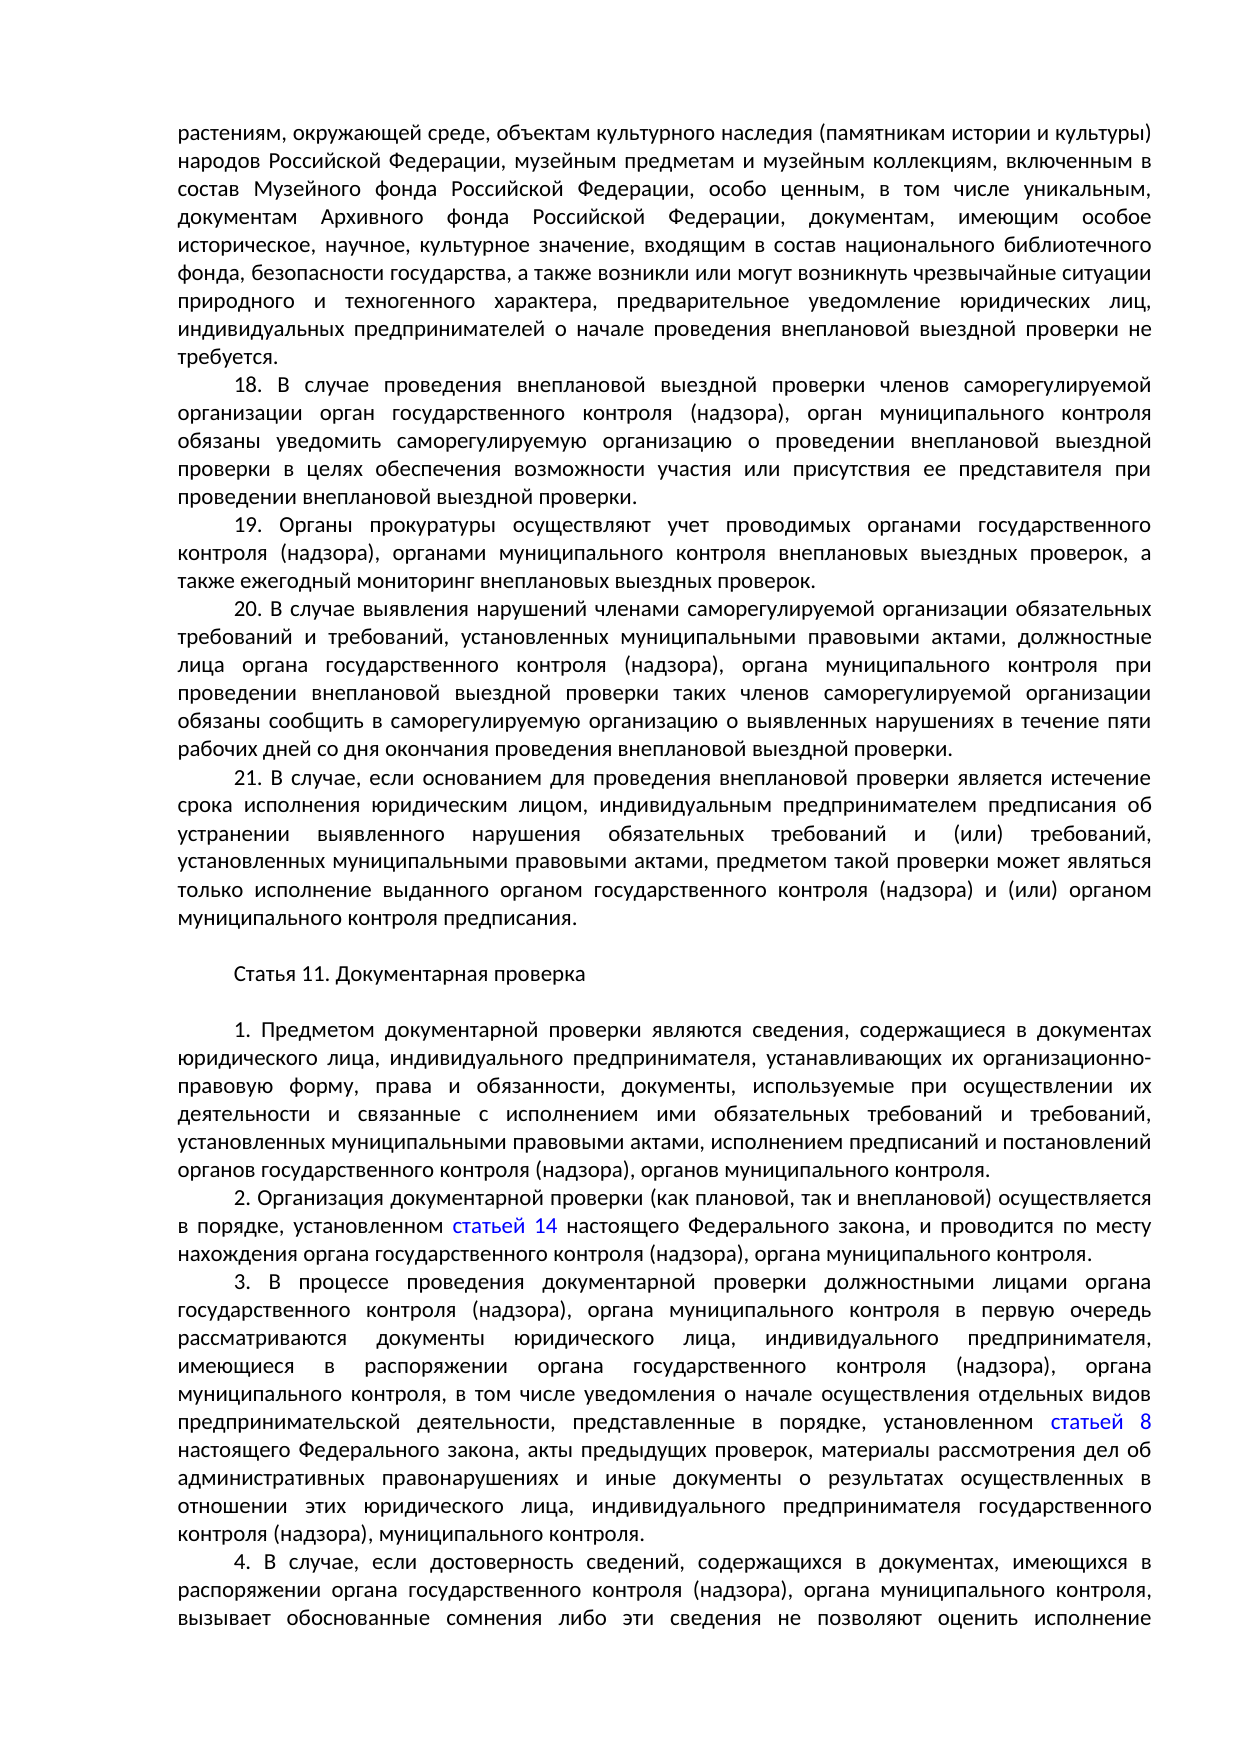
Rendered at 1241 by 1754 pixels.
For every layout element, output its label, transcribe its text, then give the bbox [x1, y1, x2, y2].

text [177, 1547, 1152, 1631]
text 21. В случае, если основанием для проведения внеплановой проверки является истечение срока исполнения юридическим лицом, индивидуальным предпринимателем предписания об устранении выявленного нарушения обязательных требований и (или) требований, установленных муниципальными правовыми актами, предметом такой проверки может являться только исполнение выданного органом государственного контроля (надзора) и (или) органом муниципального контроля предписания. [177, 763, 1152, 931]
text 3. В процессе проведения документарной проверки должностными лицами органа государственного контроля (надзора), органа муниципального контроля в первую очередь рассматриваются документы юридического лица, индивидуального предпринимателя, имеющиеся в распоряжении органа государственного контроля (надзора), органа муниципального контроля, в том числе уведомления о начале осуществления отдельных видов предпринимательской деятельности, представленные в порядке, установленном статьей 8 настоящего Федерального закона, акты предыдущих проверок, материалы рассмотрения дел об административных правонарушениях и иные документы о результатах осуществленных в отношении этих юридического лица, индивидуального предпринимателя государственного контроля (надзора), муниципального контроля. [177, 1267, 1152, 1547]
text 1. Предметом документарной проверки являются сведения, содержащиеся в документах юридического лица, индивидуального предпринимателя, устанавливающих их организационно-правовую форму, права и обязанности, документы, используемые при осуществлении их деятельности и связанные с исполнением ими обязательных требований и требований, установленных муниципальными правовыми актами, исполнением предписаний и постановлений органов государственного контроля (надзора), органов муниципального контроля. [177, 1015, 1152, 1183]
text Статья 11. Документарная проверка [177, 959, 1152, 987]
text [177, 118, 1152, 370]
text 2. Организация документарной проверки (как плановой, так и внеплановой) осуществляется в порядке, установленном статьей 14 настоящего Федерального закона, и проводится по месту нахождения органа государственного контроля (надзора), органа муниципального контроля. [177, 1183, 1152, 1267]
text 20. В случае выявления нарушений членами саморегулируемой организации обязательных требований и требований, установленных муниципальными правовыми актами, должностные лица органа государственного контроля (надзора), органа муниципального контроля при проведении внеплановой выездной проверки таких членов саморегулируемой организации обязаны сообщить в саморегулируемую организацию о выявленных нарушениях в течение пяти рабочих дней со дня окончания проведения внеплановой выездной проверки. [177, 594, 1152, 763]
text 19. Органы прокуратуры осуществляют учет проводимых органами государственного контроля (надзора), органами муниципального контроля внеплановых выездных проверок, а также ежегодный мониторинг внеплановых выездных проверок. [177, 510, 1152, 594]
text 18. В случае проведения внеплановой выездной проверки членов саморегулируемой организации орган государственного контроля (надзора), орган муниципального контроля обязаны уведомить саморегулируемую организацию о проведении внеплановой выездной проверки в целях обеспечения возможности участия или присутствия ее представителя при проведении внеплановой выездной проверки. [177, 370, 1152, 510]
